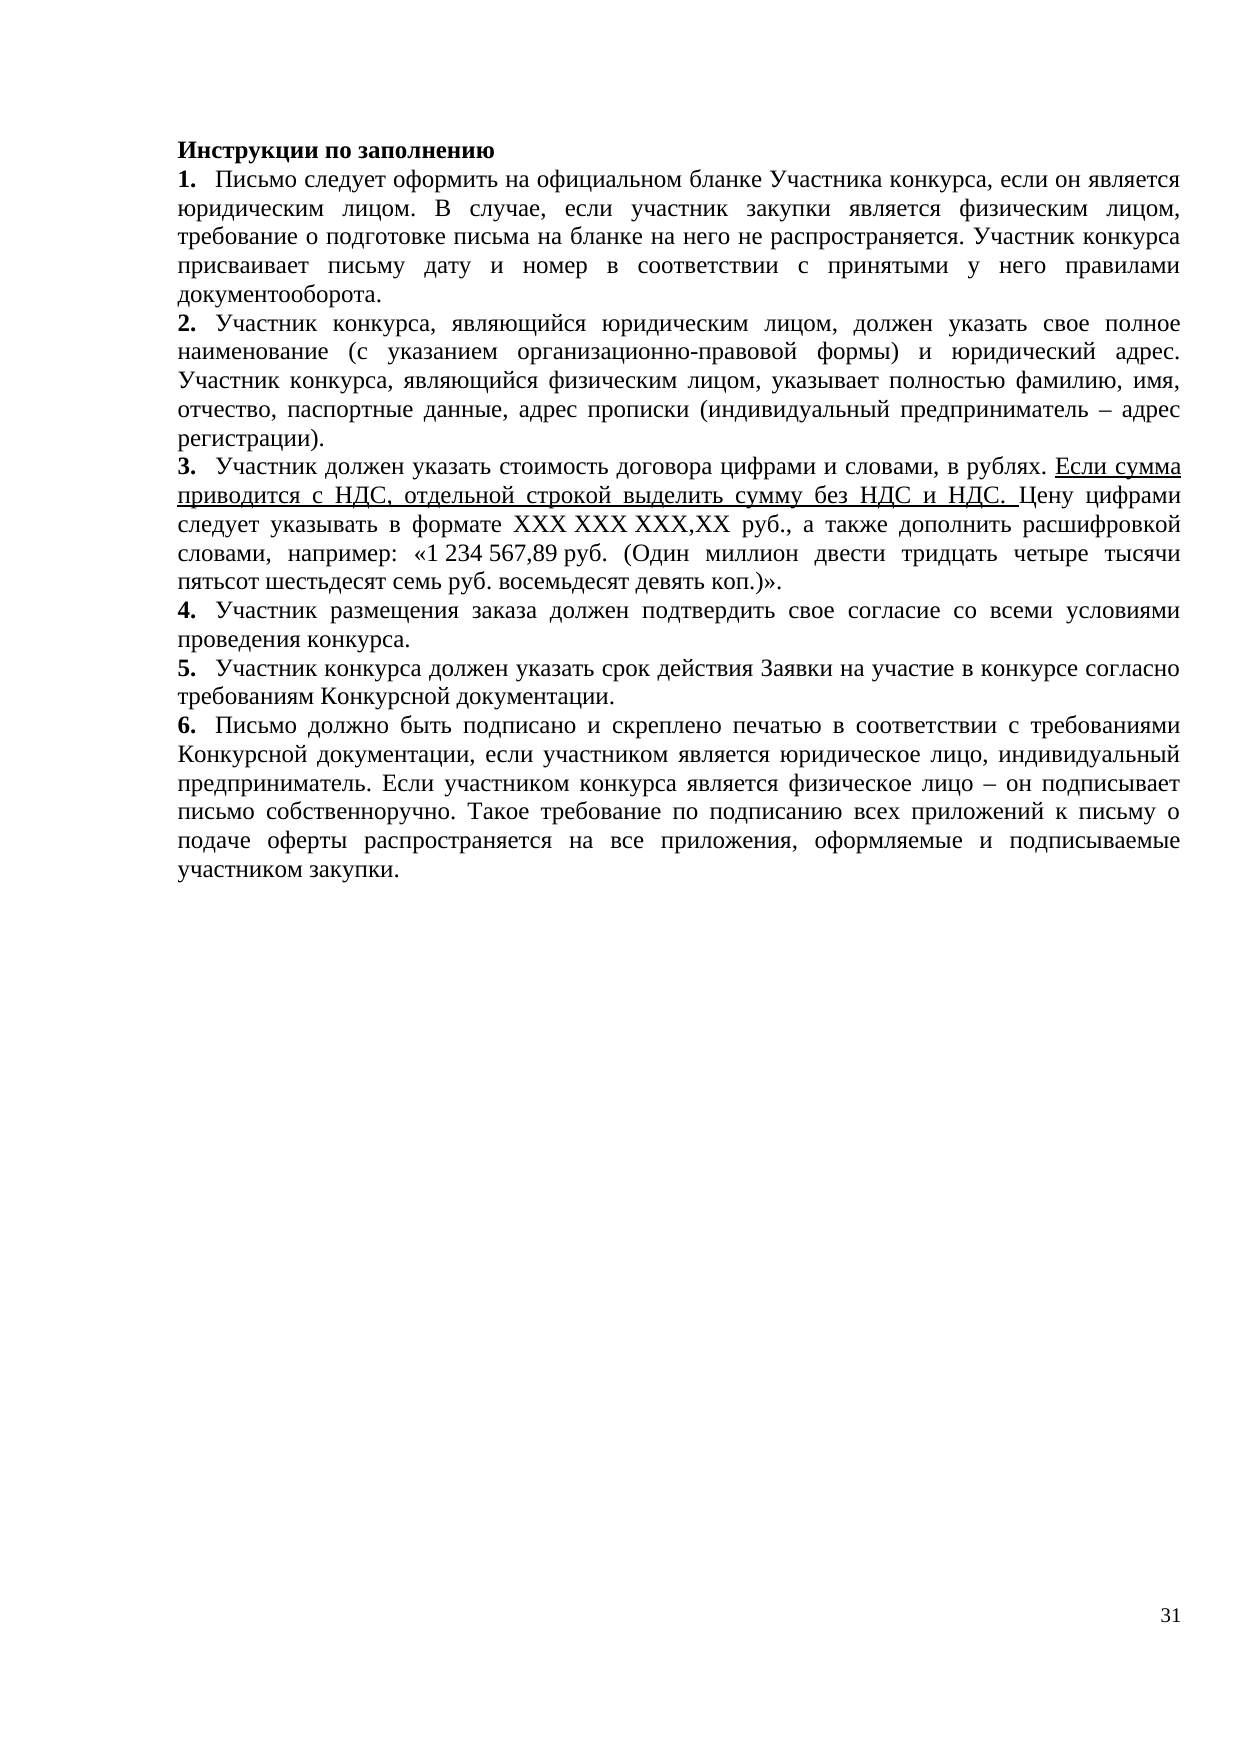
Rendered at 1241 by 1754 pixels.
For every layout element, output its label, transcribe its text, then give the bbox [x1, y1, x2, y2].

list Письмо должно быть подписано и скреплено печатью в соответствии с требованиями Конкурсной документации, если участником является юридическое лицо, индивидуальный предприниматель. Если участником конкурса является физическое лицо – он подписывает письмо собственноручно. Такое требование по подписанию всех приложений к письму о подаче оферты распространяется на все приложения, оформляемые и подписываемые участником закупки. [177, 710, 1181, 883]
list Письмо следует оформить на официальном бланке Участника конкурса, если он является юридическим лицом. В случае, если участник закупки является физическим лицом, требование о подготовке письма на бланке на него не распространяется. Участник конкурса присваивает письму дату и номер в соответствии с принятыми у него правилами документооборота. [177, 164, 1181, 308]
list Участник должен указать стоимость договора цифрами и словами, в рублях. Если сумма приводится с НДС, отдельной строкой выделить сумму без НДС и НДС. Цену цифрами следует указывать в формате ХХХ ХХХ ХХХ,ХХ руб., а также дополнить расшифровкой словами, например: «1 234 567,89 руб. (Один миллион двести тридцать четыре тысячи пятьсот шестьдесят семь руб. восемьдесят девять коп.)». [177, 451, 1181, 595]
list Участник размещения заказа должен подтвердить свое согласие со всеми условиями проведения конкурса. [177, 595, 1181, 653]
text Инструкции по заполнению [177, 135, 1181, 164]
list Участник конкурса, являющийся юридическим лицом, должен указать свое полное наименование (с указанием организационно-правовой формы) и юридический адрес. Участник конкурса, являющийся физическим лицом, указывает полностью фамилию, имя, отчество, паспортные данные, адрес прописки (индивидуальный предприниматель – адрес регистрации). [177, 308, 1181, 451]
list Участник конкурса должен указать срок действия Заявки на участие в конкурсе согласно требованиям Конкурсной документации. [177, 653, 1181, 710]
